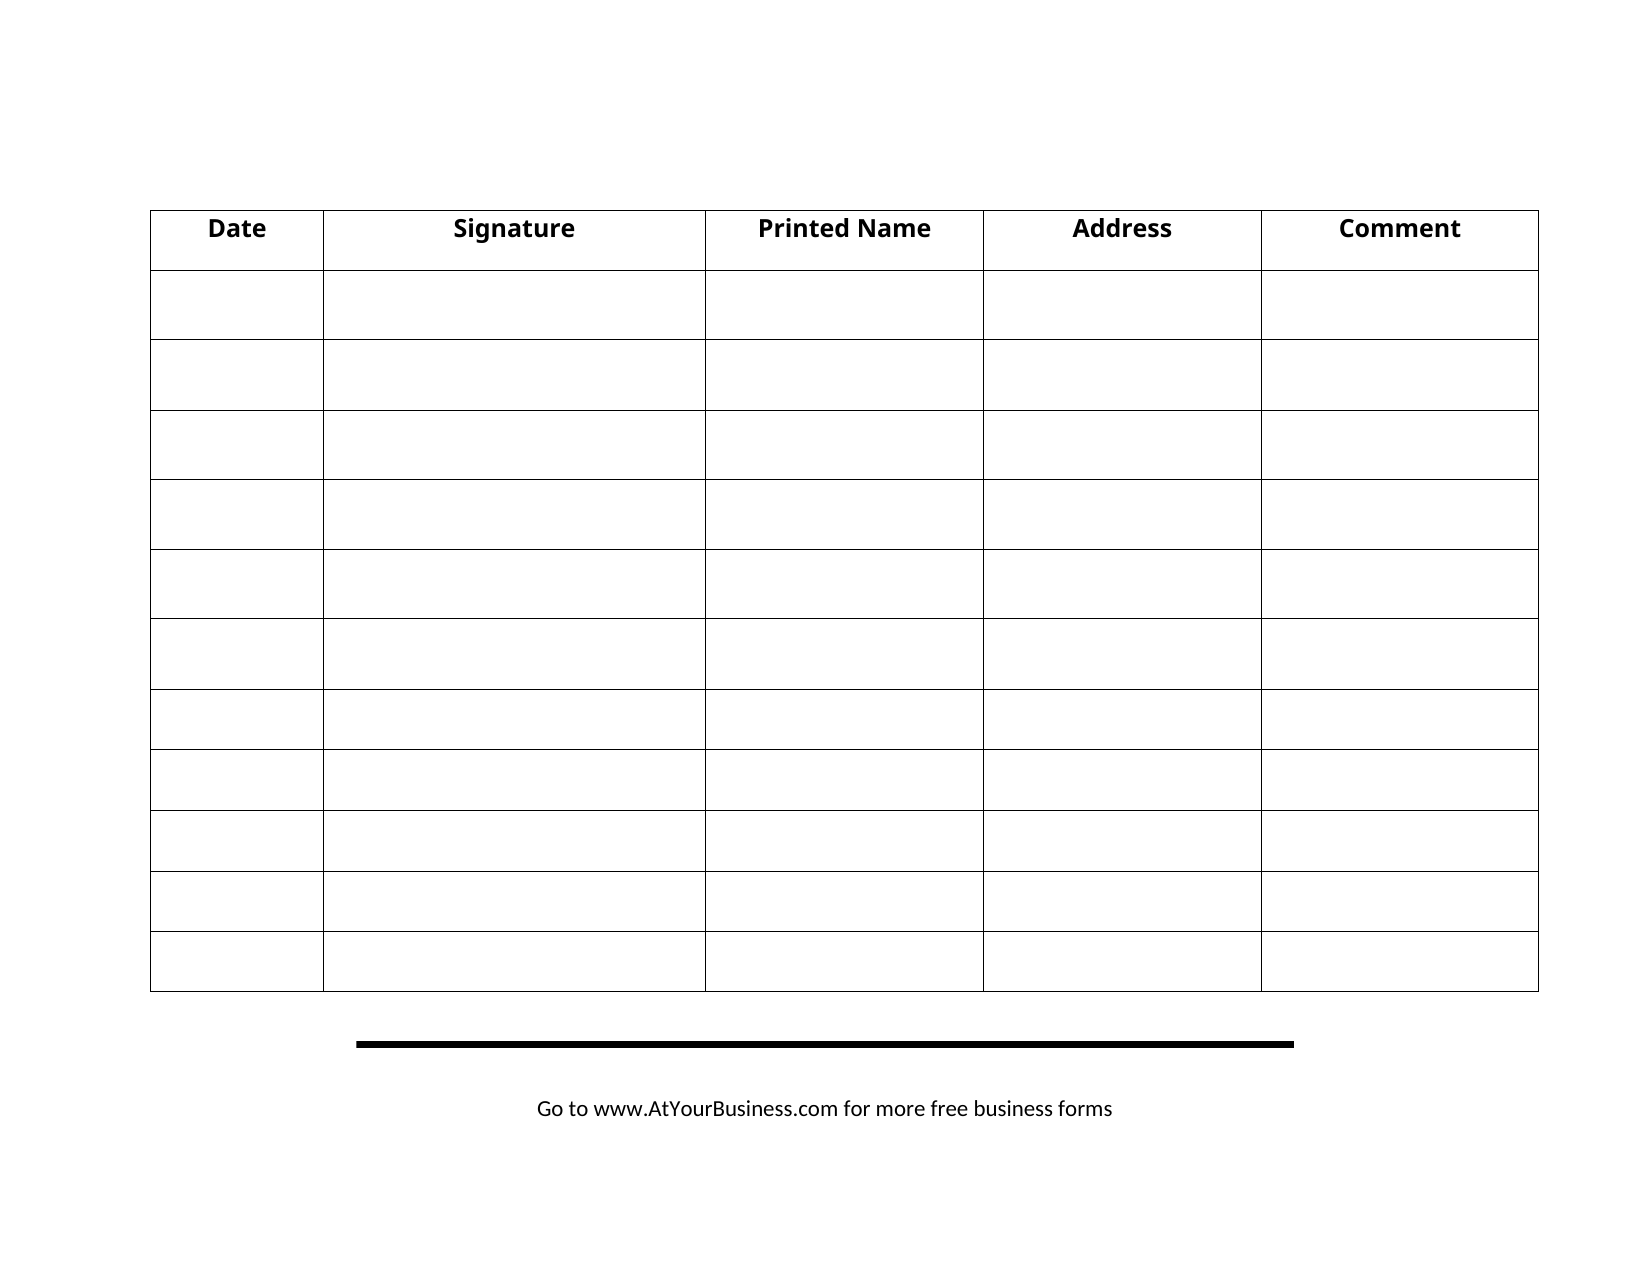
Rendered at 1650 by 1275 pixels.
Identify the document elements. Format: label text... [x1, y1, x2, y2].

table_cell [324, 480, 705, 549]
table_header Address [984, 211, 1261, 270]
table_cell [706, 811, 983, 871]
table_header Comment [1262, 211, 1538, 270]
table_cell [151, 411, 323, 478]
table_cell [324, 271, 705, 339]
table_cell [1262, 750, 1538, 809]
table_cell [324, 932, 705, 991]
table_cell [706, 340, 983, 409]
table_cell [984, 550, 1261, 618]
table_header Printed Name [706, 211, 983, 270]
table_cell [706, 872, 983, 931]
table_cell [324, 811, 705, 871]
table_cell [984, 811, 1261, 871]
table_cell [324, 690, 705, 749]
table_cell [324, 750, 705, 809]
table_cell [706, 690, 983, 749]
table_cell [151, 750, 323, 809]
table_cell [984, 872, 1261, 931]
table_cell [1262, 619, 1538, 689]
table_cell [706, 619, 983, 689]
table_cell [324, 872, 705, 931]
table_cell [1262, 480, 1538, 549]
table_cell [706, 411, 983, 478]
table_cell [706, 750, 983, 809]
table_cell [984, 619, 1261, 689]
table_cell [984, 750, 1261, 809]
table_cell [1262, 550, 1538, 618]
table_cell [984, 271, 1261, 339]
table_cell [151, 690, 323, 749]
table_cell [984, 411, 1261, 478]
table_cell [1262, 932, 1538, 991]
table_cell [1262, 411, 1538, 478]
table_cell [706, 550, 983, 618]
table_header Date [151, 211, 323, 270]
table_cell [324, 411, 705, 478]
table_cell [151, 271, 323, 339]
table_cell [1262, 872, 1538, 931]
table_cell [984, 480, 1261, 549]
table_cell [151, 340, 323, 409]
table_cell [151, 872, 323, 931]
table_cell [151, 480, 323, 549]
table_cell [151, 811, 323, 871]
table_cell [324, 619, 705, 689]
table_cell [706, 932, 983, 991]
table_cell [706, 271, 983, 339]
table_cell [151, 619, 323, 689]
table_cell [984, 690, 1261, 749]
table_cell [151, 932, 323, 991]
table_header Signature [324, 211, 705, 270]
picture [356, 1041, 1294, 1048]
table_cell [1262, 340, 1538, 409]
table_cell [1262, 271, 1538, 339]
table_cell [324, 340, 705, 409]
table_cell [984, 932, 1261, 991]
table_cell [706, 480, 983, 549]
table_cell [1262, 811, 1538, 871]
table_cell [1262, 690, 1538, 749]
table_cell [151, 550, 323, 618]
table_cell [984, 340, 1261, 409]
table_cell [324, 550, 705, 618]
